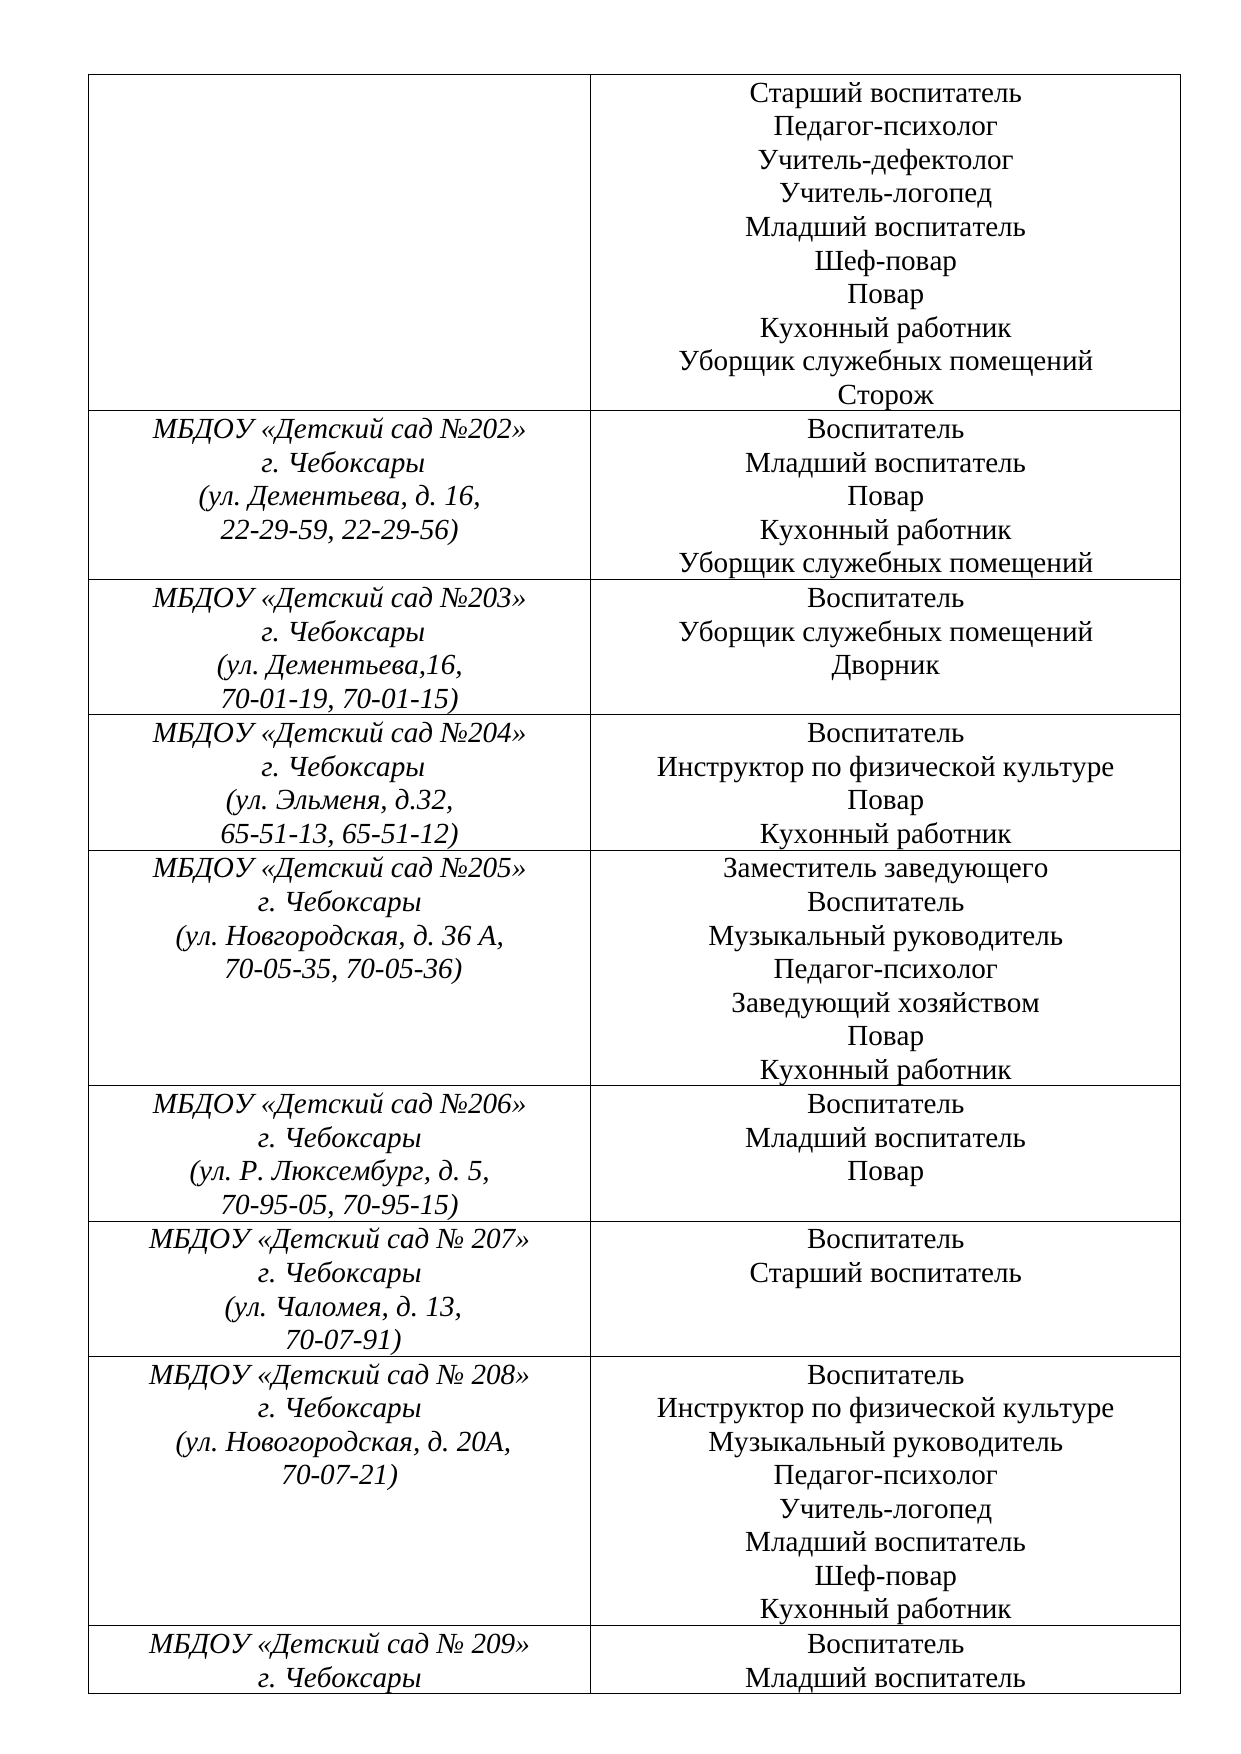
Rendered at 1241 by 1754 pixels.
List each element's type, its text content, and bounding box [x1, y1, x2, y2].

table_cell Заместитель заведующего Воспитатель Музыкальный руководитель Педагог-психолог Заведующий хозяйством Повар Кухонный работник [591, 851, 1180, 1085]
table_cell МБДОУ «Детский сад № 208» г. Чебоксары (ул. Новогородская, д. 20А, 70-07-21) [89, 1357, 590, 1625]
table_cell МБДОУ «Детский сад № 207» г. Чебоксары (ул. Чаломея, д. 13, 70-07-91) [89, 1222, 590, 1356]
table_cell Воспитатель Уборщик служебных помещений Дворник [591, 580, 1180, 714]
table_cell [591, 1626, 1180, 1693]
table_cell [89, 1626, 590, 1693]
table_cell МБДОУ «Детский сад №202» г. Чебоксары (ул. Дементьева, д. 16, 22-29-59, 22-29-56) [89, 411, 590, 579]
table_cell МБДОУ «Детский сад №203» г. Чебоксары (ул. Дементьева,16, 70-01-19, 70-01-15) [89, 580, 590, 714]
table_cell Воспитатель Младший воспитатель Повар Кухонный работник Уборщик служебных помещений [591, 411, 1180, 579]
table_cell МБДОУ «Детский сад №205» г. Чебоксары (ул. Новгородская, д. 36 А, 70-05-35, 70-05-36) [89, 851, 590, 1085]
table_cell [591, 75, 1180, 410]
table_cell Воспитатель Инструктор по физической культуре Музыкальный руководитель Педагог-психолог Учитель-логопед Младший воспитатель Шеф-повар Кухонный работник [591, 1357, 1180, 1625]
table_cell Воспитатель Старший воспитатель [591, 1222, 1180, 1356]
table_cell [89, 75, 590, 410]
table_cell МБДОУ «Детский сад №204» г. Чебоксары (ул. Эльменя, д.32, 65-51-13, 65-51-12) [89, 715, 590, 849]
table_cell Воспитатель Младший воспитатель Повар [591, 1086, 1180, 1221]
table_cell МБДОУ «Детский сад №206» г. Чебоксары (ул. Р. Люксембург, д. 5, 70-95-05, 70-95-15) [89, 1086, 590, 1221]
table_cell Воспитатель Инструктор по физической культуре Повар Кухонный работник [591, 715, 1180, 849]
